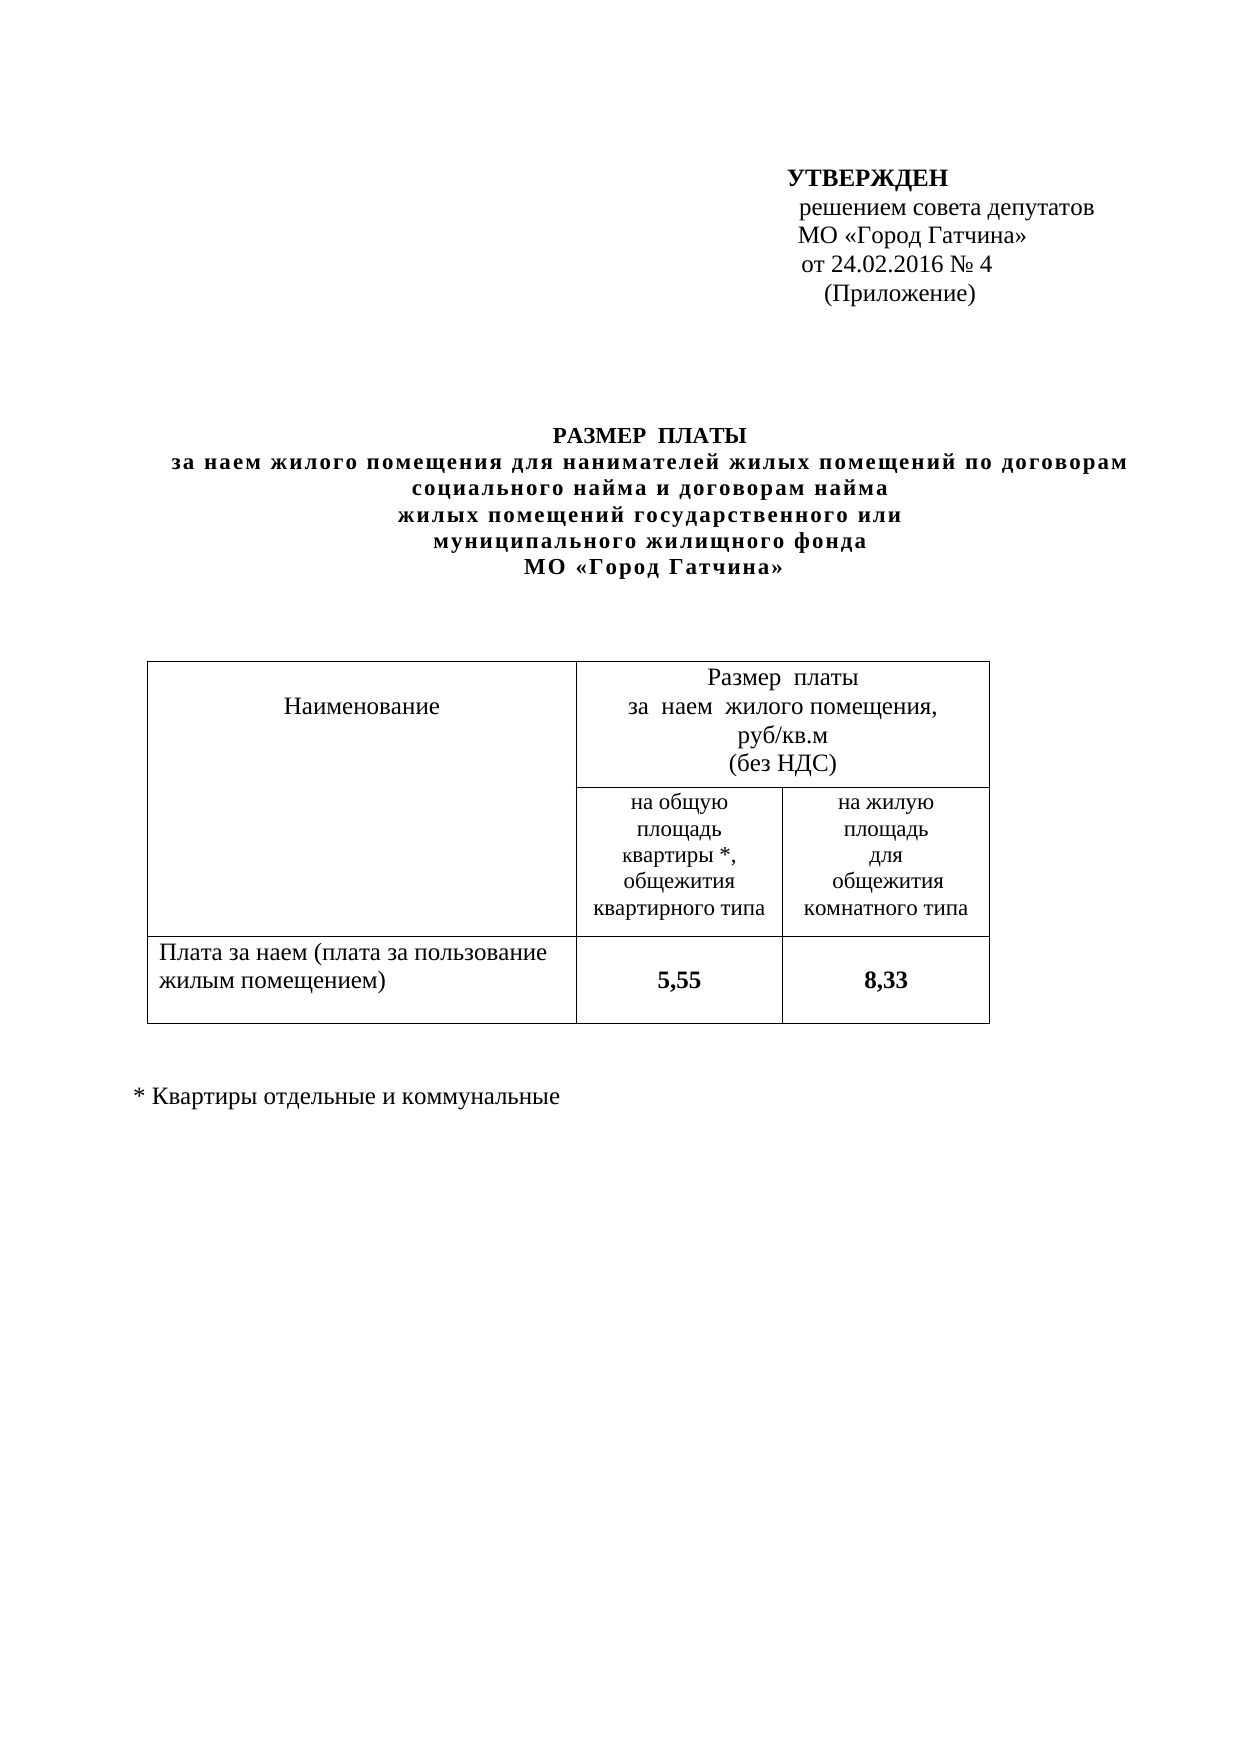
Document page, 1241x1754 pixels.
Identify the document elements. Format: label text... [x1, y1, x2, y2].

text МО «Город Гатчина» [133, 553, 1167, 580]
text * Квартиры отдельные и коммунальные [133, 1081, 1167, 1110]
text жилых помещений государственного или [133, 501, 1167, 527]
subtitle УТВЕРЖДЕН [133, 163, 1167, 192]
text (Приложение) [133, 278, 1167, 307]
table_header Размер платы за наем жилого помещения, руб/кв.м (без НДС) [577, 662, 989, 787]
table_header Наименование [148, 662, 576, 936]
text за наем жилого помещения для нанимателей жилых помещений по договорам социального найма и договорам найма [133, 448, 1167, 501]
table_cell 5,55 [577, 937, 782, 1023]
table_cell Плата за наем (плата за пользование жилым помещением) [148, 937, 576, 1023]
text от 24.02.2016 № 4 [133, 249, 1167, 278]
text МО «Город Гатчина» [133, 220, 1167, 249]
text муниципального жилищного фонда [133, 527, 1167, 553]
table_cell на общую площадь квартиры *, общежития квартирного типа [577, 788, 782, 936]
text решением совета депутатов [133, 192, 1167, 220]
text РАЗМЕР ПЛАТЫ [133, 422, 1167, 448]
table_cell на жилую площадь для общежития комнатного типа [783, 788, 989, 936]
table_cell 8,33 [783, 937, 989, 1023]
